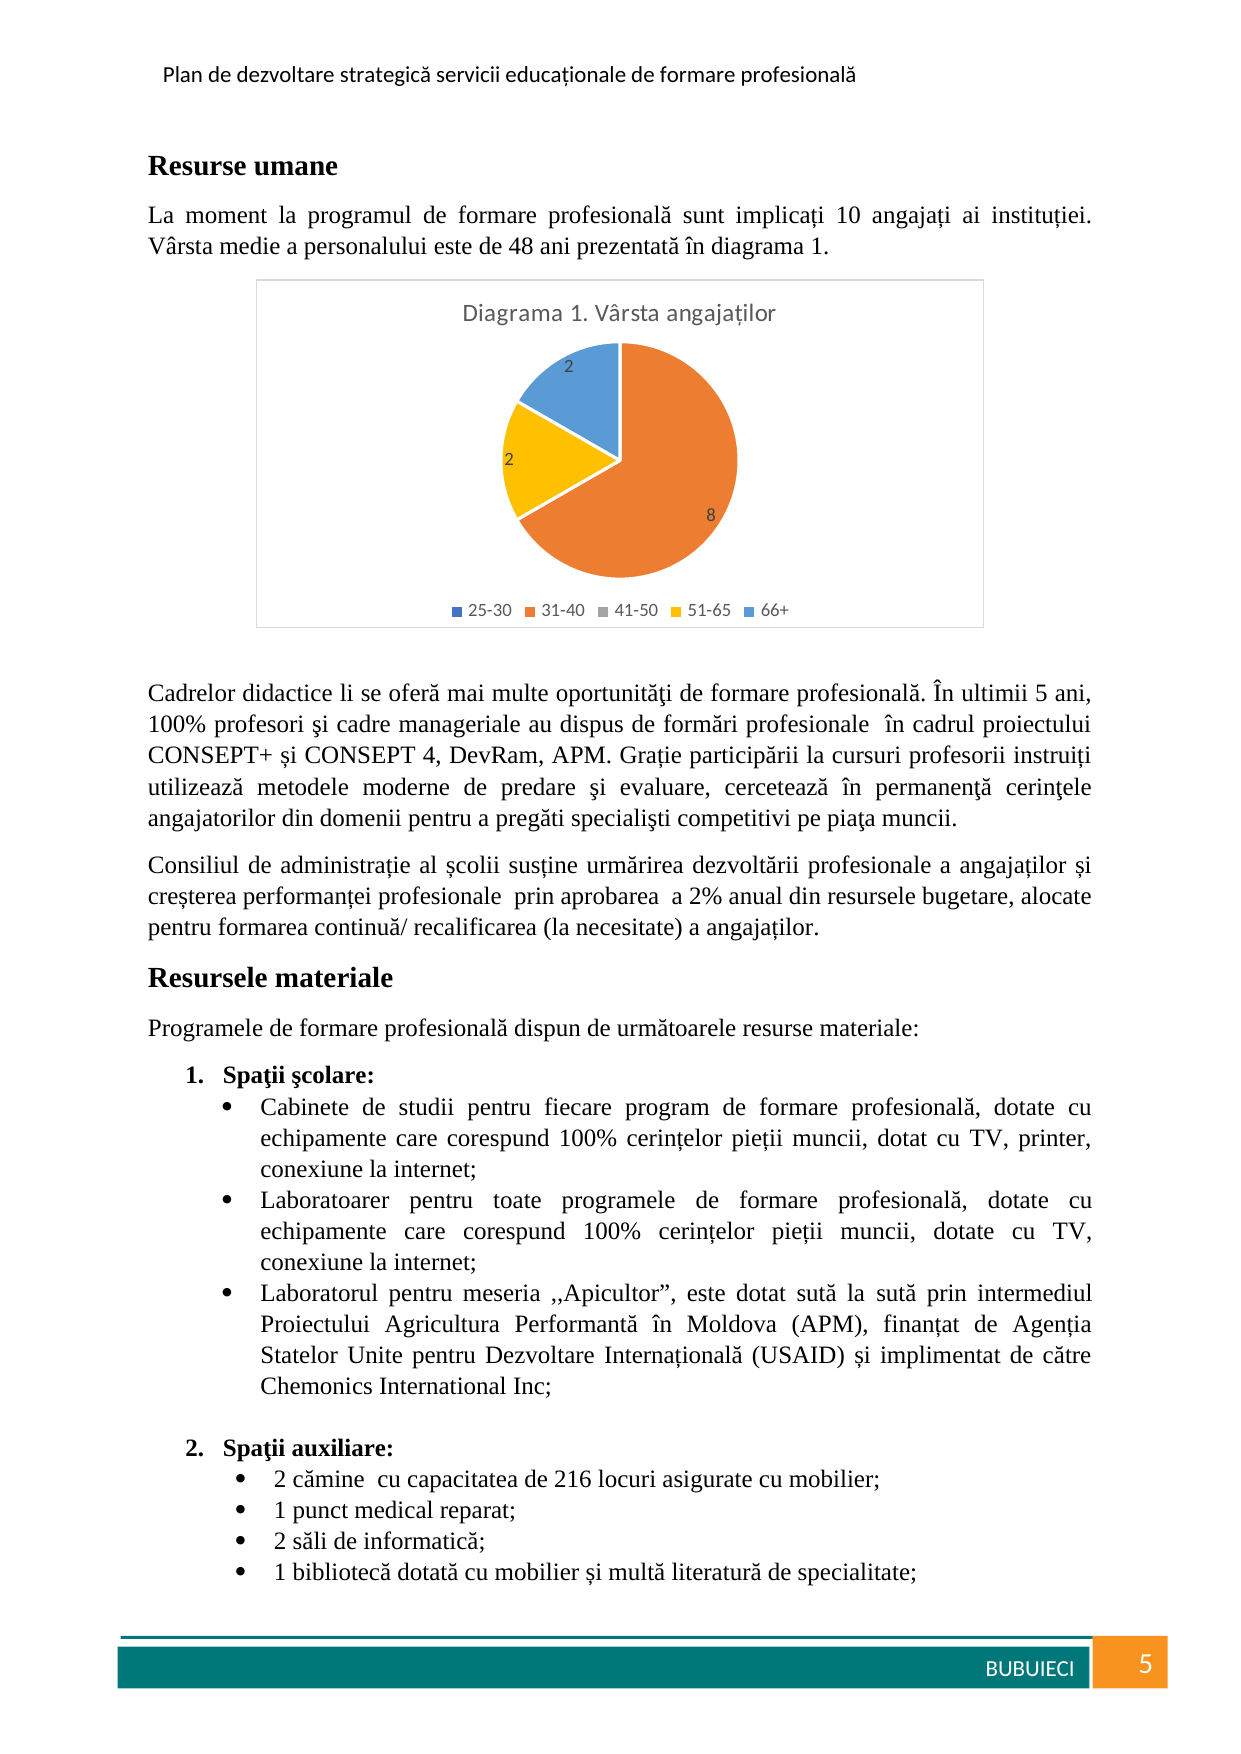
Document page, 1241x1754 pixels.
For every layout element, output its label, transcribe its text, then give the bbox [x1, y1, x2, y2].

text Resursele materiale [148, 960, 1093, 994]
list Cabinete de studii pentru fiecare program de formare profesională, dotate cu echipamente care corespund 100% cerințelor pieții muncii, dotat cu TV, printer, conexiune la internet; [223, 1092, 1093, 1182]
text Consiliul de administrație al școlii susține urmărirea dezvoltării profesionale a angajaților și creșterea performanței profesionale prin aprobarea a 2% anual din resursele bugetare, alocate pentru formarea continuă/ recalificarea (la necesitate) a angajaților. [148, 850, 1093, 941]
list Laboratorul pentru meseria ,,Apicultor”, este dotat sută la sută prin intermediul Proiectului Agricultura Performantă în Moldova (APM), finanțat de Agenția Statelor Unite pentru Dezvoltare Internațională (USAID) și implimentat de către Chemonics International Inc; [223, 1278, 1093, 1400]
text Cadrelor didactice li se oferă mai multe oportunităţi de formare profesională. În ultimii 5 ani, 100% profesori şi cadre manageriale au dispus de formări profesionale în cadrul proiectului CONSEPT+ și CONSEPT 4, DevRam, APM. Grație participării la cursuri profesorii instruiți utilizează metodele moderne de predare şi evaluare, cercetează în permanenţă cerinţele angajatorilor din domenii pentru a pregăti specialişti competitivi pe piaţa muncii. [148, 678, 1093, 831]
list 1 punct medical reparat; [236, 1495, 1093, 1524]
list Spaţii auxiliare: [185, 1433, 1093, 1462]
text La moment la programul de formare profesională sunt implicați 10 angajați ai instituției. Vârsta medie a personalului este de 48 ani prezentată în diagrama 1. [148, 200, 1093, 260]
list 1 bibliotecă dotată cu mobilier și multă literatură de specialitate; [236, 1557, 1093, 1586]
list 2 săli de informatică; [236, 1526, 1093, 1555]
list Spaţii şcolare: [185, 1061, 1093, 1089]
list Laboratoarer pentru toate programele de formare profesională, dotate cu echipamente care corespund 100% cerințelor pieții muncii, dotate cu TV, conexiune la internet; [223, 1185, 1093, 1276]
text Programele de formare profesională dispun de următoarele resurse materiale: [148, 1013, 1093, 1042]
text Resurse umane [148, 148, 1093, 181]
list 2 cămine cu capacitatea de 216 locuri asigurate cu mobilier; [236, 1464, 1093, 1493]
